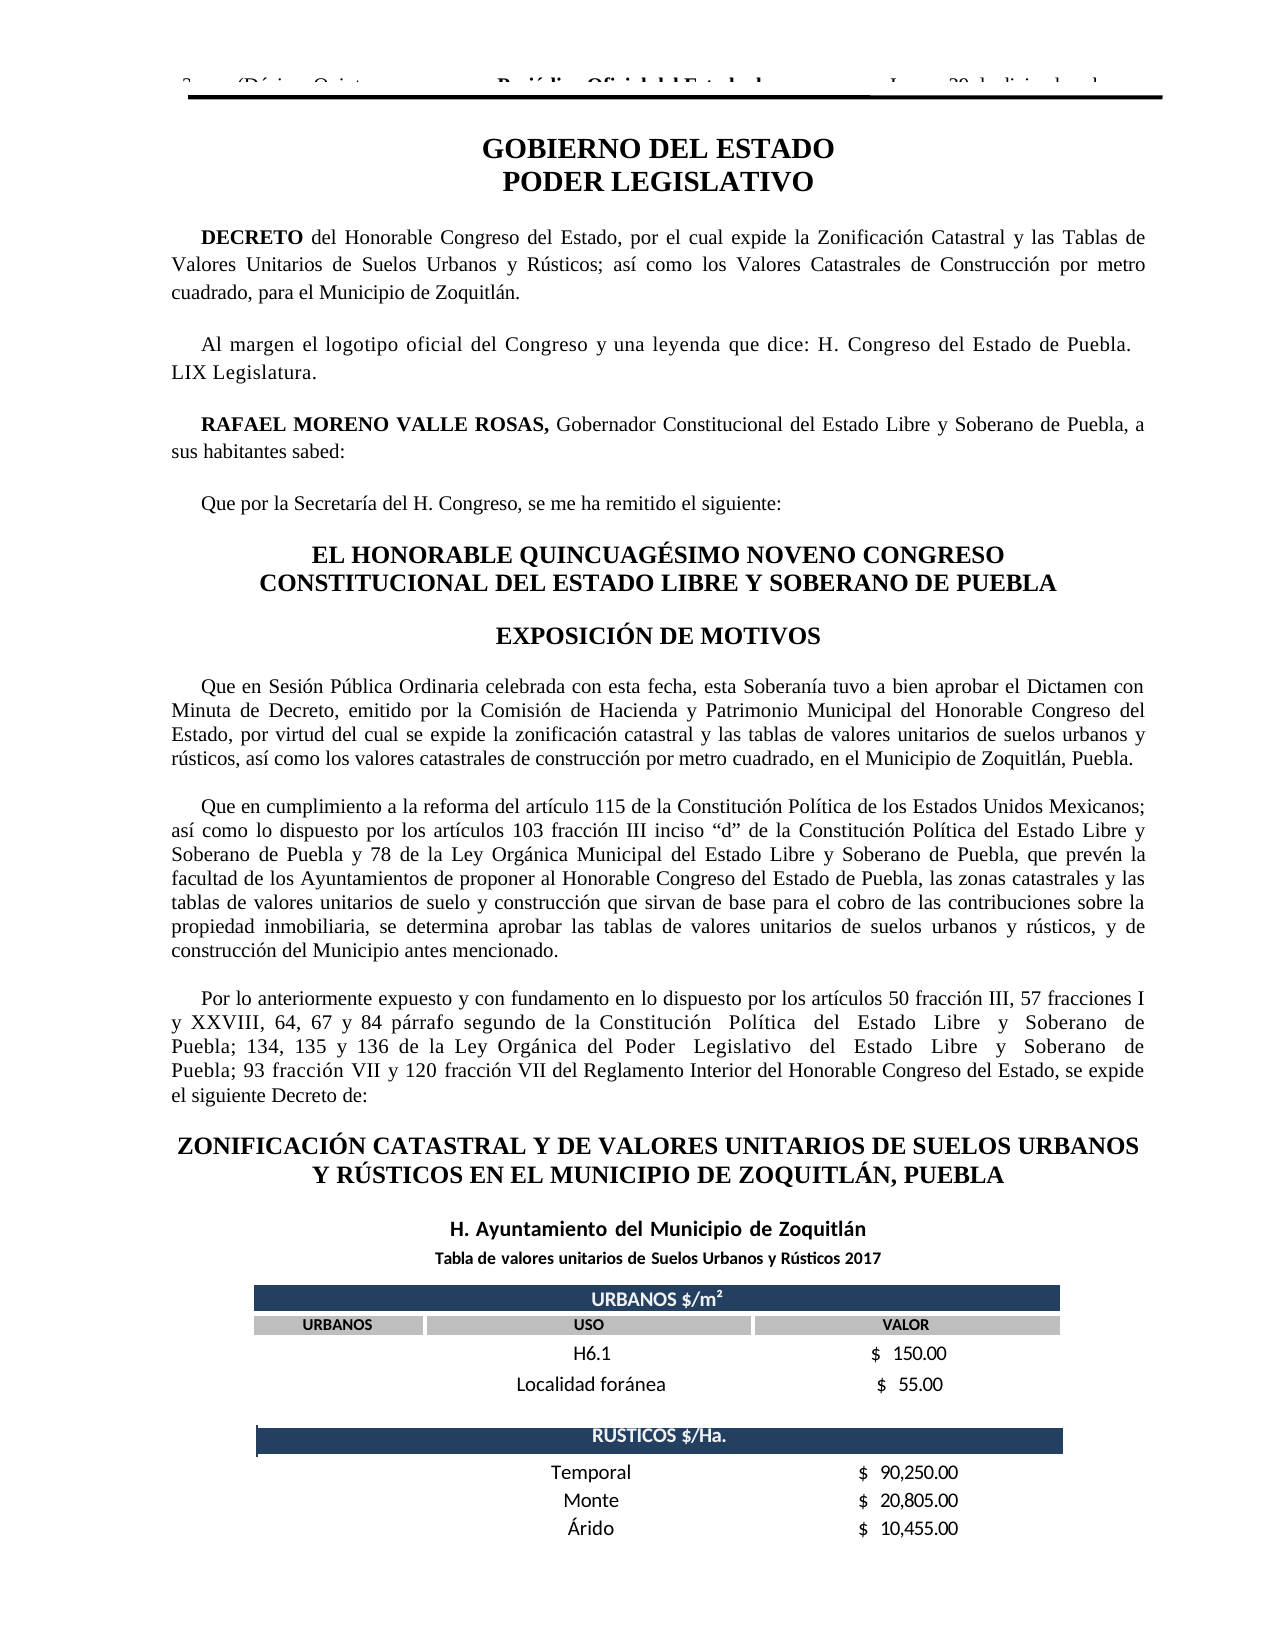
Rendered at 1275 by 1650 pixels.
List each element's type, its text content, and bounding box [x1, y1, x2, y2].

table_cell USO [427, 1316, 751, 1335]
table_cell Árido [398, 1516, 745, 1551]
subtitle GOBIERNO DEL ESTADO PODER LEGISLATIVO [434, 131, 883, 198]
text Que en cumplimiento a la reforma del artículo 115 de la Constitución Política de los Estados Unidos Mexicanos; así como lo dispuesto por los artículos 103 fracción III inciso “d” de la Constitución Política del Estado Libre y Soberano de Puebla y 78 de la Ley Orgánica Municipal del Estado Libre y Soberano de Puebla, que prevén la facultad de los Ayuntamientos de proponer al Honorable Congreso del Estado de Puebla, las zonas catastrales y las tablas de valores unitarios de suelo y construcción que sirvan de base para el cobro de las contribuciones sobre la propiedad inmobiliaria, se determina aprobar las tablas de valores unitarios de suelos urbanos y rústicos, y de construcción del Municipio antes mencionado. [171, 794, 1146, 962]
table_cell Monte [398, 1488, 745, 1516]
table_cell VALOR [755, 1316, 1060, 1335]
table_cell URBANOS [254, 1316, 423, 1335]
subtitle EL HONORABLE QUINCUAGÉSIMO NOVENO CONGRESO CONSTITUCIONAL DEL ESTADO LIBRE Y SOBERANO DE PUEBLA [257, 540, 1058, 597]
table_header URBANOS $/m² [254, 1285, 1060, 1311]
subtitle ZONIFICACIÓN CATASTRAL Y DE VALORES UNITARIOS DE SUELOS URBANOS Y RÚSTICOS EN EL MUNICIPIO DE ZOQUITLÁN, PUEBLA [175, 1131, 1141, 1188]
text Por lo anteriormente expuesto y con fundamento en lo dispuesto por los artículos 50 fracción III, 57 fracciones I y XXVIII, 64, 67 y 84 párrafo segundo de la Constitución Política del Estado Libre y Soberano de Puebla; 134, 135 y 136 de la Ley Orgánica del Poder Legislativo del Estado Libre y Soberano de Puebla; 93 fracción VII y 120 fracción VII del Reglamento Interior del Honorable Congreso del Estado, se expide el siguiente Decreto de: [171, 986, 1144, 1107]
table_header Temporal [398, 1457, 745, 1488]
table_cell $ 20,805.00 [745, 1488, 1017, 1516]
table_cell $ 10,455.00 [745, 1516, 1017, 1551]
text DECRETO del Honorable Congreso del Estado, por el cual expide la Zonificación Catastral y las Tablas de Valores Unitarios de Suelos Urbanos y Rústicos; así como los Valores Catastrales de Construcción por metro cuadrado, para el Municipio de Zoquitlán. [171, 224, 1145, 304]
text RAFAEL MORENO VALLE ROSAS, Gobernador Constitucional del Estado Libre y Soberano de Puebla, a sus habitantes sabed: [171, 411, 1145, 463]
table_header $ 90,250.00 [745, 1457, 1017, 1488]
text Que en Sesión Pública Ordinaria celebrada con esta fecha, esta Soberanía tuvo a bien aprobar el Dictamen con Minuta de Decreto, emitido por la Comisión de Hacienda y Patrimonio Municipal del Honorable Congreso del Estado, por virtud del cual se expide la zonificación catastral y las tablas de valores unitarios de suelos urbanos y rústicos, así como los valores catastrales de construcción por metro cuadrado, en el Municipio de Zoquitlán, Puebla. [171, 673, 1145, 770]
text LIX Legislatura. [171, 359, 1158, 384]
text Tabla de valores unitarios de Suelos Urbanos y Rústicos 2017 [434, 1247, 882, 1269]
text Localidad foránea $ 55.00 [516, 1371, 1158, 1396]
text H6.1 $ 150.00 [573, 1340, 1158, 1366]
text EXPOSICIÓN DE MOTIVOS [434, 621, 883, 650]
text Que por la Secretaría del H. Congreso, se me ha remitido el siguiente: [201, 491, 1158, 515]
text H. Ayuntamiento del Municipio de Zoquitlán [434, 1216, 882, 1242]
text Al margen el logotipo oficial del Congreso y una leyenda que dice: H. Congreso del Estado de Puebla. [201, 332, 1158, 356]
